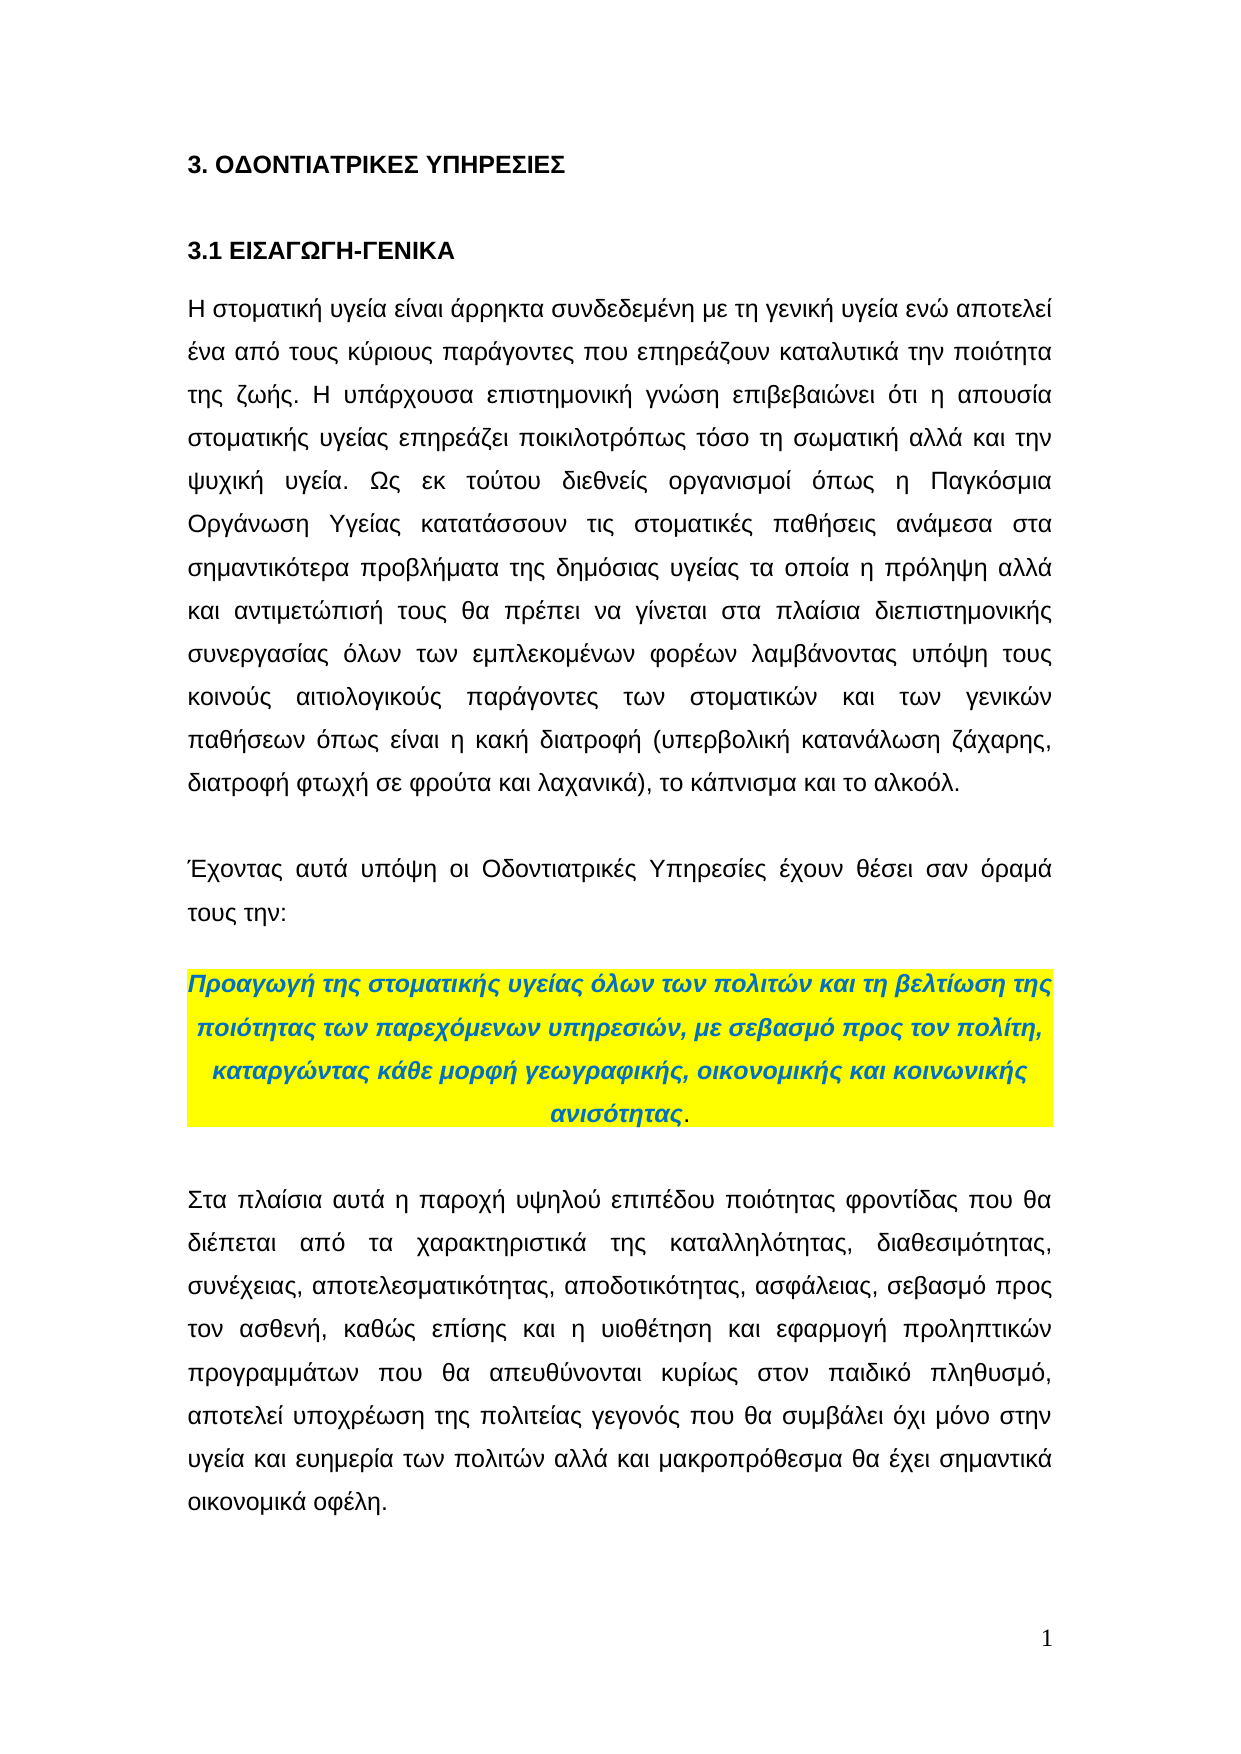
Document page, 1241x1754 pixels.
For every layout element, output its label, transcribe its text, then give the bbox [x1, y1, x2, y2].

subtitle 3. ΟΔΟΝΤΙΑΤΡΙΚΕΣ ΥΠΗΡΕΣΙΕΣ [187, 150, 1053, 179]
text Έχοντας αυτά υπόψη οι Οδοντιατρικές Υπηρεσίες έχουν θέσει σαν όραμά τους την: [187, 854, 1053, 926]
text Η στοματική υγεία είναι άρρηκτα συνδεδεμένη με τη γενική υγεία ενώ αποτελεί ένα από τους κύριους παράγοντες που επηρεάζουν καταλυτικά την ποιότητα της ζωής. Η υπάρχουσα επιστημονική γνώση επιβεβαιώνει ότι η απουσία στοματικής υγείας επηρεάζει ποικιλοτρόπως τόσο τη σωματική αλλά και την ψυχική υγεία. Ως εκ τούτου διεθνείς οργανισμοί όπως η Παγκόσμια Οργάνωση Υγείας κατατάσσουν τις στοματικές παθήσεις ανάμεσα στα σημαντικότερα προβλήματα της δημόσιας υγείας τα οποία η πρόληψη αλλά και αντιμετώπισή τους θα πρέπει να γίνεται στα πλαίσια διεπιστημονικής συνεργασίας όλων των εμπλεκομένων φορέων λαμβάνοντας υπόψη τους κοινούς αιτιολογικούς παράγοντες των στοματικών και των γενικών παθήσεων όπως είναι η κακή διατροφή (υπερβολική κατανάλωση ζάχαρης, διατροφή φτωχή σε φρούτα και λαχανικά), το κάπνισμα και το αλκοόλ. [187, 294, 1053, 797]
text Προαγωγή της στοματικής υγείας όλων των πολιτών και τη βελτίωση της ποιότητας των παρεχόμενων υπηρεσιών, με σεβασμό προς τον πολίτη, καταργώντας κάθε μορφή γεωγραφικής, οικονομικής και κοινωνικής ανισότητας. [187, 969, 1053, 1127]
subtitle 3.1 ΕΙΣΑΓΩΓΗ-ΓΕΝΙΚΑ [187, 236, 1053, 265]
text Στα πλαίσια αυτά η παροχή υψηλού επιπέδου ποιότητας φροντίδας που θα διέπεται από τα χαρακτηριστικά της καταλληλότητας, διαθεσιμότητας, συνέχειας, αποτελεσματικότητας, αποδοτικότητας, ασφάλειας, σεβασμό προς τον ασθενή, καθώς επίσης και η υιοθέτηση και εφαρμογή προληπτικών προγραμμάτων που θα απευθύνονται κυρίως στον παιδικό πληθυσμό, αποτελεί υποχρέωση της πολιτείας γεγονός που θα συμβάλει όχι μόνο στην υγεία και ευημερία των πολιτών αλλά και μακροπρόθεσμα θα έχει σημαντικά οικονομικά οφέλη. [187, 1185, 1053, 1516]
